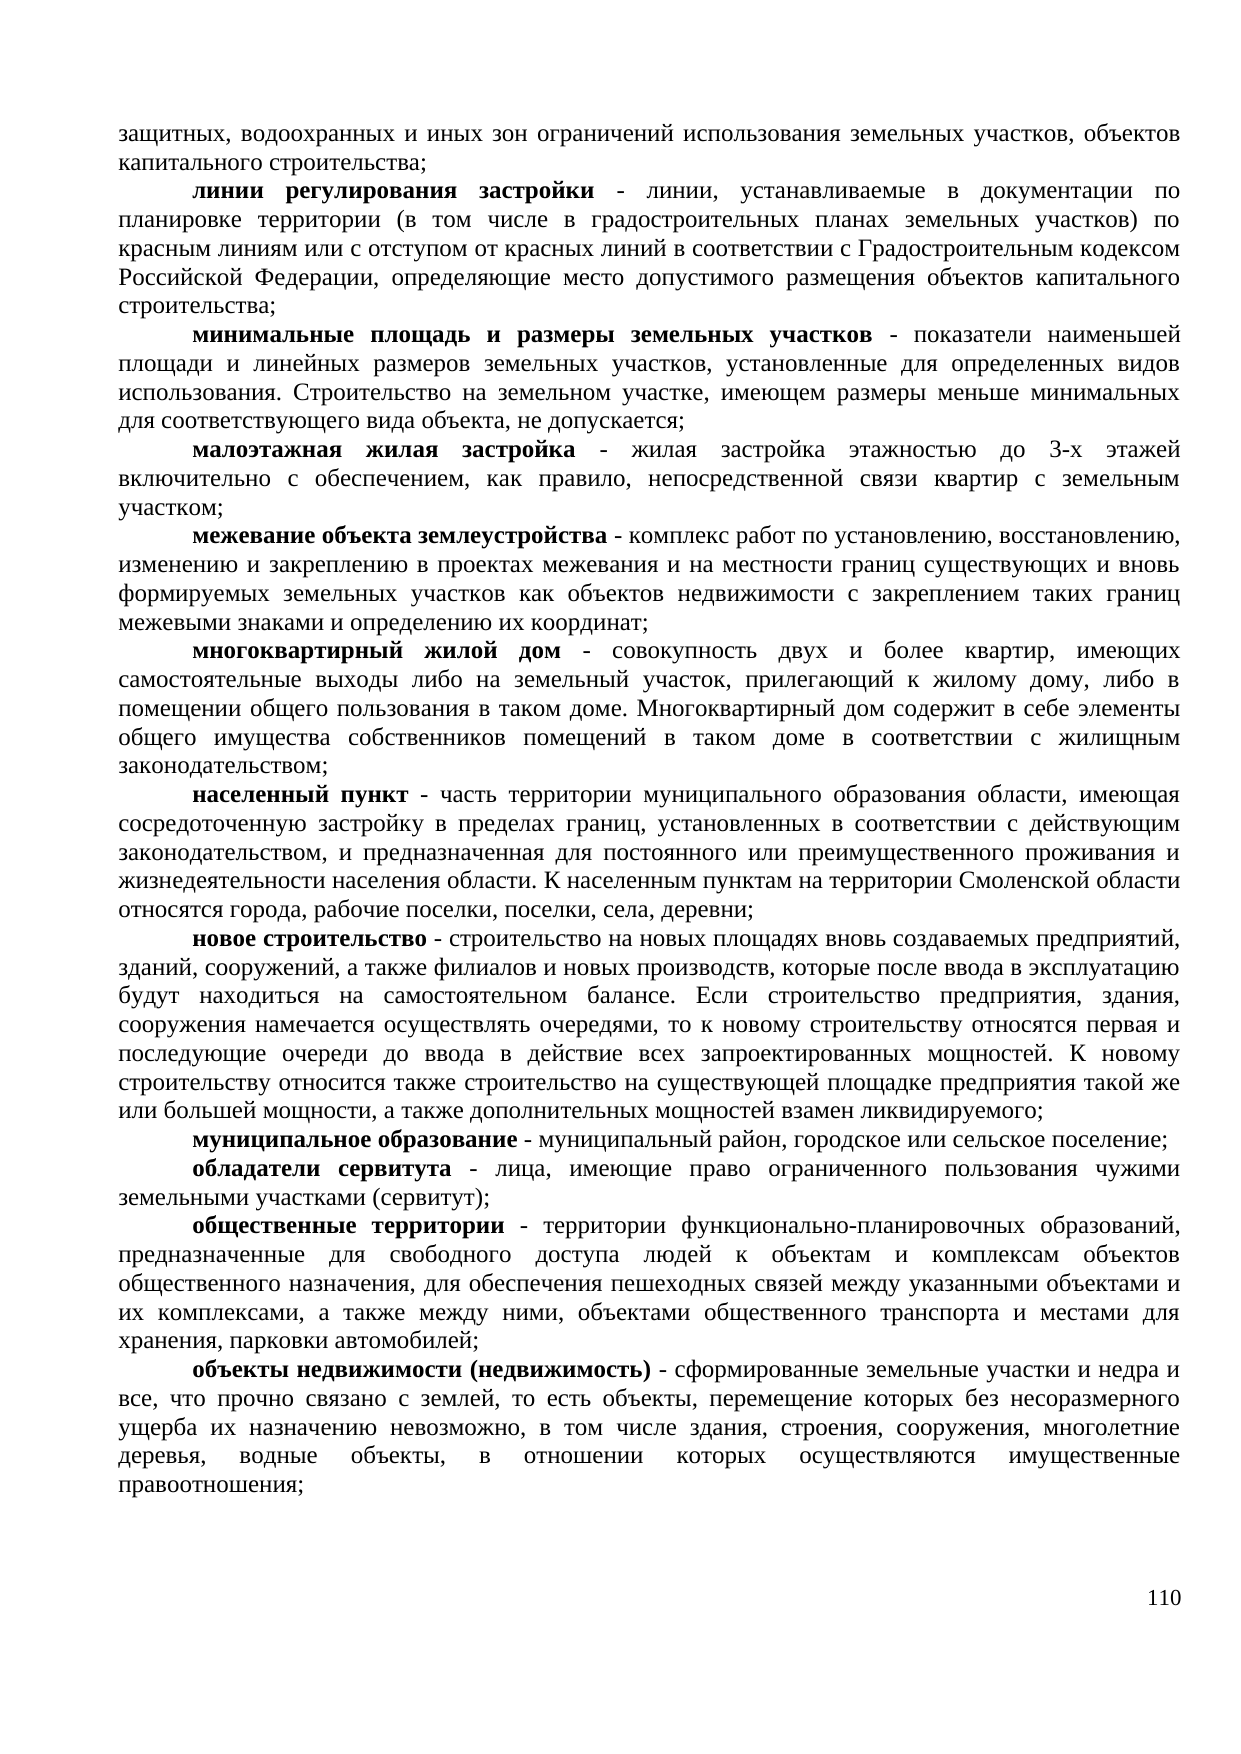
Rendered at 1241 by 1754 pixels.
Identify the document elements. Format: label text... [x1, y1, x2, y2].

text межевание объекта землеустройства - комплекс работ по установлению, восстановлению, изменению и закреплению в проектах межевания и на местности границ существующих и вновь формируемых земельных участков как объектов недвижимости с закреплением таких границ межевыми знаками и определению их координат; [118, 521, 1181, 636]
text общественные территории - территории функционально-планировочных образований, предназначенные для свободного доступа людей к объектам и комплексам объектов общественного назначения, для обеспечения пешеходных связей между указанными объектами и их комплексами, а также между ними, объектами общественного транспорта и местами для хранения, парковки автомобилей; [118, 1211, 1181, 1354]
text населенный пункт - часть территории муниципального образования области, имеющая сосредоточенную застройку в пределах границ, установленных в соответствии с действующим законодательством, и предназначенная для постоянного или преимущественного проживания и жизнедеятельности населения области. К населенным пунктам на территории Смоленской области относятся города, рабочие поселки, поселки, села, деревни; [118, 779, 1181, 923]
text многоквартирный жилой дом - совокупность двух и более квартир, имеющих самостоятельные выходы либо на земельный участок, прилегающий к жилому дому, либо в помещении общего пользования в таком доме. Многоквартирный дом содержит в себе элементы общего имущества собственников помещений в таком доме в соответствии с жилищным законодательством; [118, 636, 1181, 779]
text объекты недвижимости (недвижимость) - сформированные земельные участки и недра и все, что прочно связано с землей, то есть объекты, перемещение которых без несоразмерного ущерба их назначению невозможно, в том числе здания, строения, сооружения, многолетние деревья, водные объекты, в отношении которых осуществляются имущественные правоотношения; [118, 1354, 1181, 1498]
text минимальные площадь и размеры земельных участков - показатели наименьшей площади и линейных размеров земельных участков, установленные для определенных видов использования. Строительство на земельном участке, имеющем размеры меньше минимальных для соответствующего вида объекта, не допускается; [118, 319, 1181, 434]
text муниципальное образование - муниципальный район, городское или сельское поселение; [118, 1124, 1181, 1153]
text обладатели сервитута - лица, имеющие право ограниченного пользования чужими земельными участками (сервитут); [118, 1153, 1181, 1211]
text малоэтажная жилая застройка - жилая застройка этажностью до 3-х этажей включительно с обеспечением, как правило, непосредственной связи квартир с земельным участком; [118, 434, 1181, 521]
text линии регулирования застройки - линии, устанавливаемые в документации по планировке территории (в том числе в градостроительных планах земельных участков) по красным линиям или с отступом от красных линий в соответствии с Градостроительным кодексом Российской Федерации, определяющие место допустимого размещения объектов капитального строительства; [118, 176, 1181, 319]
text новое строительство - строительство на новых площадях вновь создаваемых предприятий, зданий, сооружений, а также филиалов и новых производств, которые после ввода в эксплуатацию будут находиться на самостоятельном балансе. Если строительство предприятия, здания, сооружения намечается осуществлять очередями, то к новому строительству относятся первая и последующие очереди до ввода в действие всех запроектированных мощностей. К новому строительству относится также строительство на существующей площадке предприятия такой же или большей мощности, а также дополнительных мощностей взамен ликвидируемого; [118, 923, 1181, 1124]
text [118, 118, 1181, 176]
